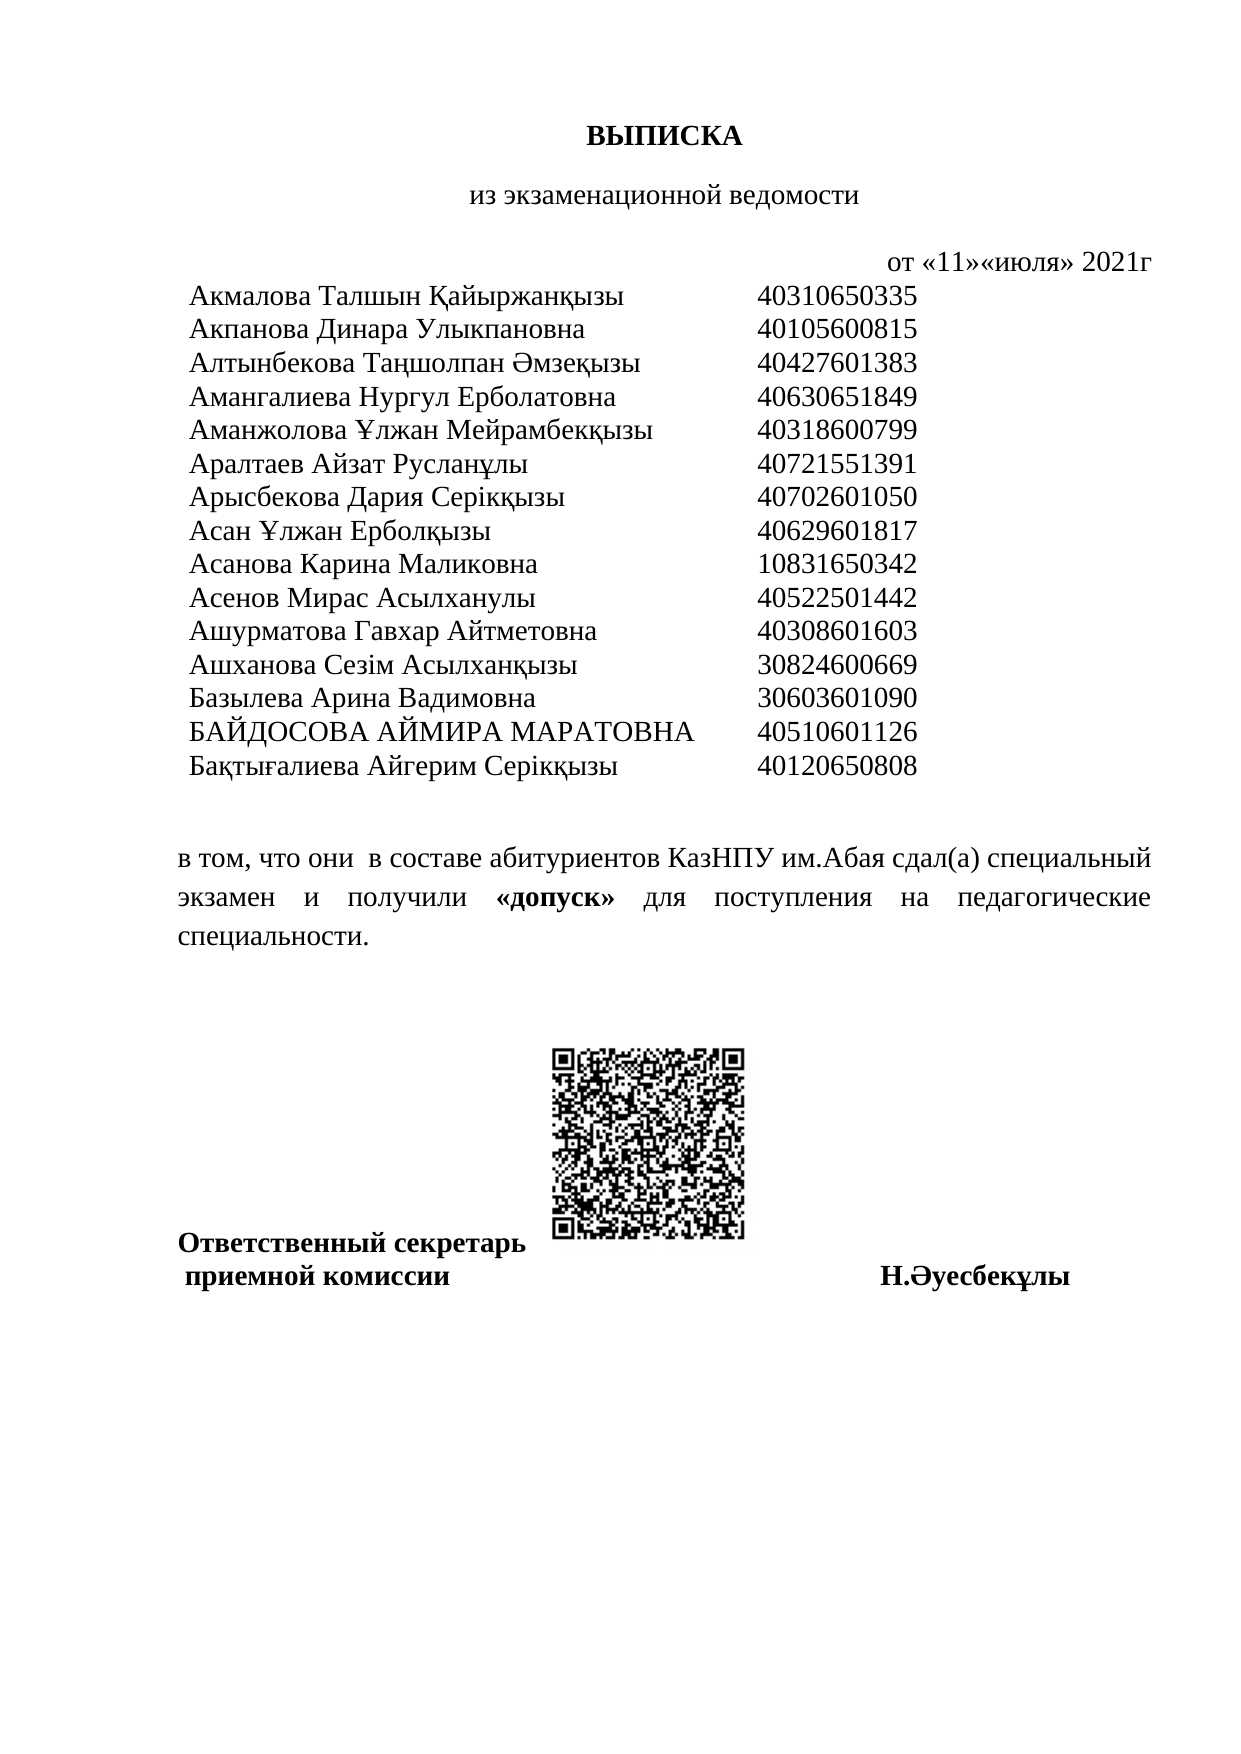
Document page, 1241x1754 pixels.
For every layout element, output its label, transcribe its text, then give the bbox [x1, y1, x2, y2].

table_cell 40629601817 [710, 513, 928, 546]
table_cell 40120650808 [710, 748, 928, 781]
table_cell 40702601050 [710, 479, 928, 513]
table_cell Асан Ұлжан Ерболқызы [177, 513, 710, 546]
table_header 40310650335 [710, 278, 928, 312]
table_cell 30824600669 [710, 647, 928, 681]
table_cell 40308601603 [710, 614, 928, 647]
table_header Акмалова Талшын Қайыржанқызы [177, 278, 710, 312]
table_cell Асанова Карина Маликовна [177, 546, 710, 580]
table_cell БАЙДОСОВА АЙМИРА МАРАТОВНА [177, 714, 710, 748]
table_cell 10831650342 [710, 546, 928, 580]
table_cell Бақтығалиева Айгерим Серікқызы [177, 748, 710, 781]
text Ответственный секретарь [177, 1036, 1152, 1258]
table_cell Аманжолова Ұлжан Мейрамбекқызы [177, 412, 710, 446]
table_cell 40427601383 [710, 345, 928, 379]
table_cell Ашханова Сезім Асылханқызы [177, 647, 710, 681]
text приемной комиссии Н.Әуесбекұлы [177, 1258, 1152, 1292]
table_cell 40510601126 [710, 714, 928, 748]
table_cell Базылева Арина Вадимовна [177, 681, 710, 714]
table_cell 40522501442 [710, 580, 928, 613]
table_cell Ашурматова Гавхар Айтметовна [177, 614, 710, 647]
table_cell 40105600815 [710, 312, 928, 345]
table_cell 40318600799 [710, 412, 928, 446]
text от «11»«июля» 2021г [177, 244, 1152, 278]
table_cell Алтынбекова Таңшолпан Әмзеқызы [177, 345, 710, 379]
text из экзаменационной ведомости [177, 177, 1152, 211]
table_cell 30603601090 [710, 681, 928, 714]
table_cell Амангалиева Нургул Ерболатовна [177, 379, 710, 412]
picture [540, 1036, 757, 1252]
table_cell Аралтаев Айзат Русланұлы [177, 446, 710, 479]
table_cell 40630651849 [710, 379, 928, 412]
text ВЫПИСКА [177, 118, 1152, 152]
table_cell 40721551391 [710, 446, 928, 479]
table_cell Асенов Мирас Асылханулы [177, 580, 710, 613]
text в том, что они в составе абитуриентов КазНПУ им.Абая сдал(а) специальный экзамен и получили «допуск» для поступления на педагогические специальности. [177, 841, 1152, 951]
table_cell Арысбекова Дария Серікқызы [177, 479, 710, 513]
table_cell Акпанова Динара Улыкпановна [177, 312, 710, 345]
